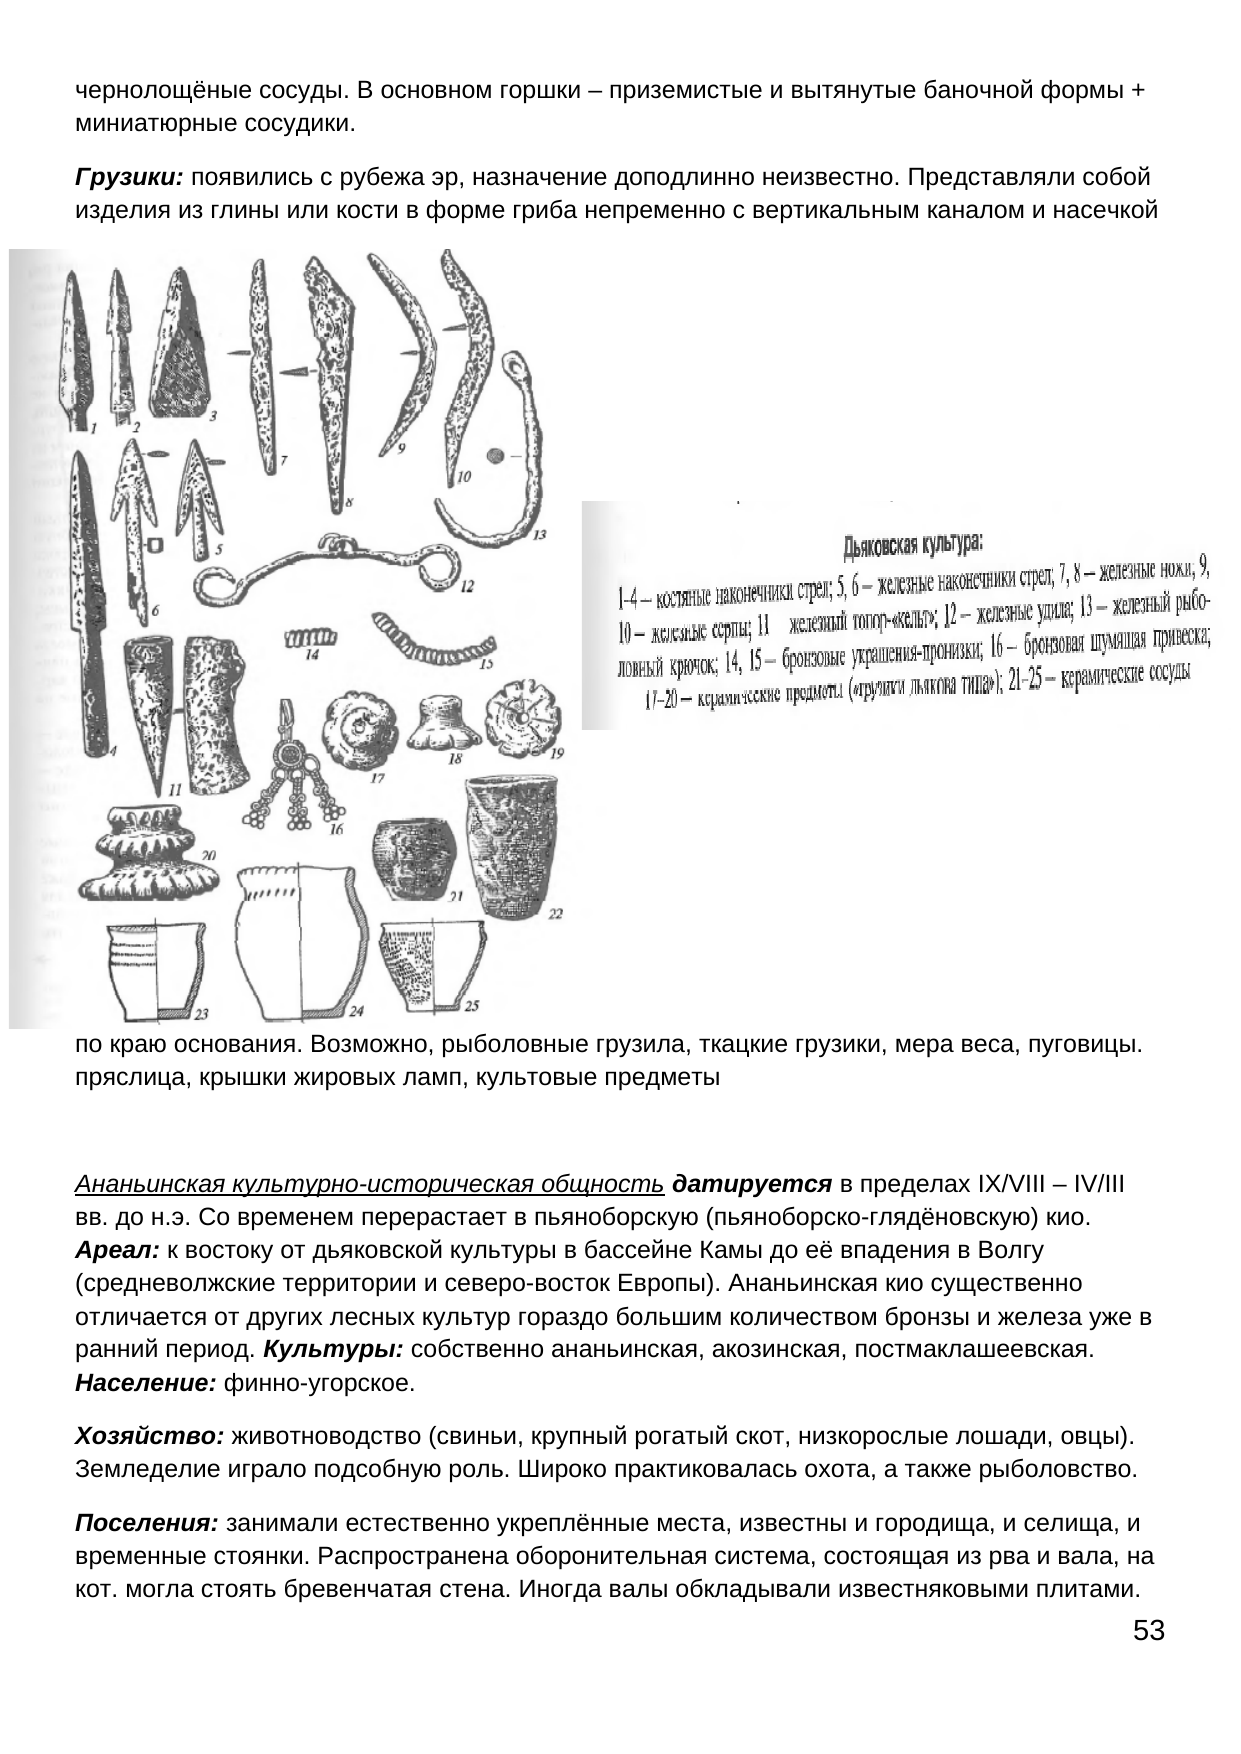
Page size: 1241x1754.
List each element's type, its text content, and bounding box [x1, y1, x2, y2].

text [75, 1508, 1165, 1603]
text Ананьинская культурно-историческая общность датируется в пределах IX/VIII – IV/III вв. до н.э. Со временем перерастает в пьяноборскую (пьяноборско-глядёновскую) кио. Ареал: к востоку от дьяковской культуры в бассейне Камы до её впадения в Волгу (средневолжские территории и северо-восток Европы). Ананьинская кио существенно отличается от других лесных культур гораздо большим количеством бронзы и железа уже в ранний период. Культуры: собственно ананьинская, акозинская, постмаклашеевская. Население: финно-угорское. [75, 1169, 1165, 1396]
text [75, 75, 1165, 137]
text Хозяйство: животноводство (свиньи, крупный рогатый скот, низкорослые лошади, овцы). Земледелие играло подсобную роль. Широко практиковалась охота, а также рыболовство. [75, 1421, 1165, 1483]
text Грузики: появились с рубежа эр, назначение доподлинно неизвестно. Представляли собой изделия из глины или кости в форме гриба непременно с вертикальным каналом и насечкой по краю основания. Возможно, рыболовные грузила, ткацкие грузики, мера веса, пуговицы. пряслица, крышки жировых ламп, культовые предметы [75, 162, 1165, 501]
text Грузики: появились с рубежа эр, назначение доподлинно неизвестно. Представляли собой изделия из глины или кости в форме гриба непременно с вертикальным каналом и насечкой по краю основания. Возможно, рыболовные грузила, ткацкие грузики, мера веса, пуговицы. пряслица, крышки жировых ламп, культовые предметы [75, 730, 1165, 1090]
